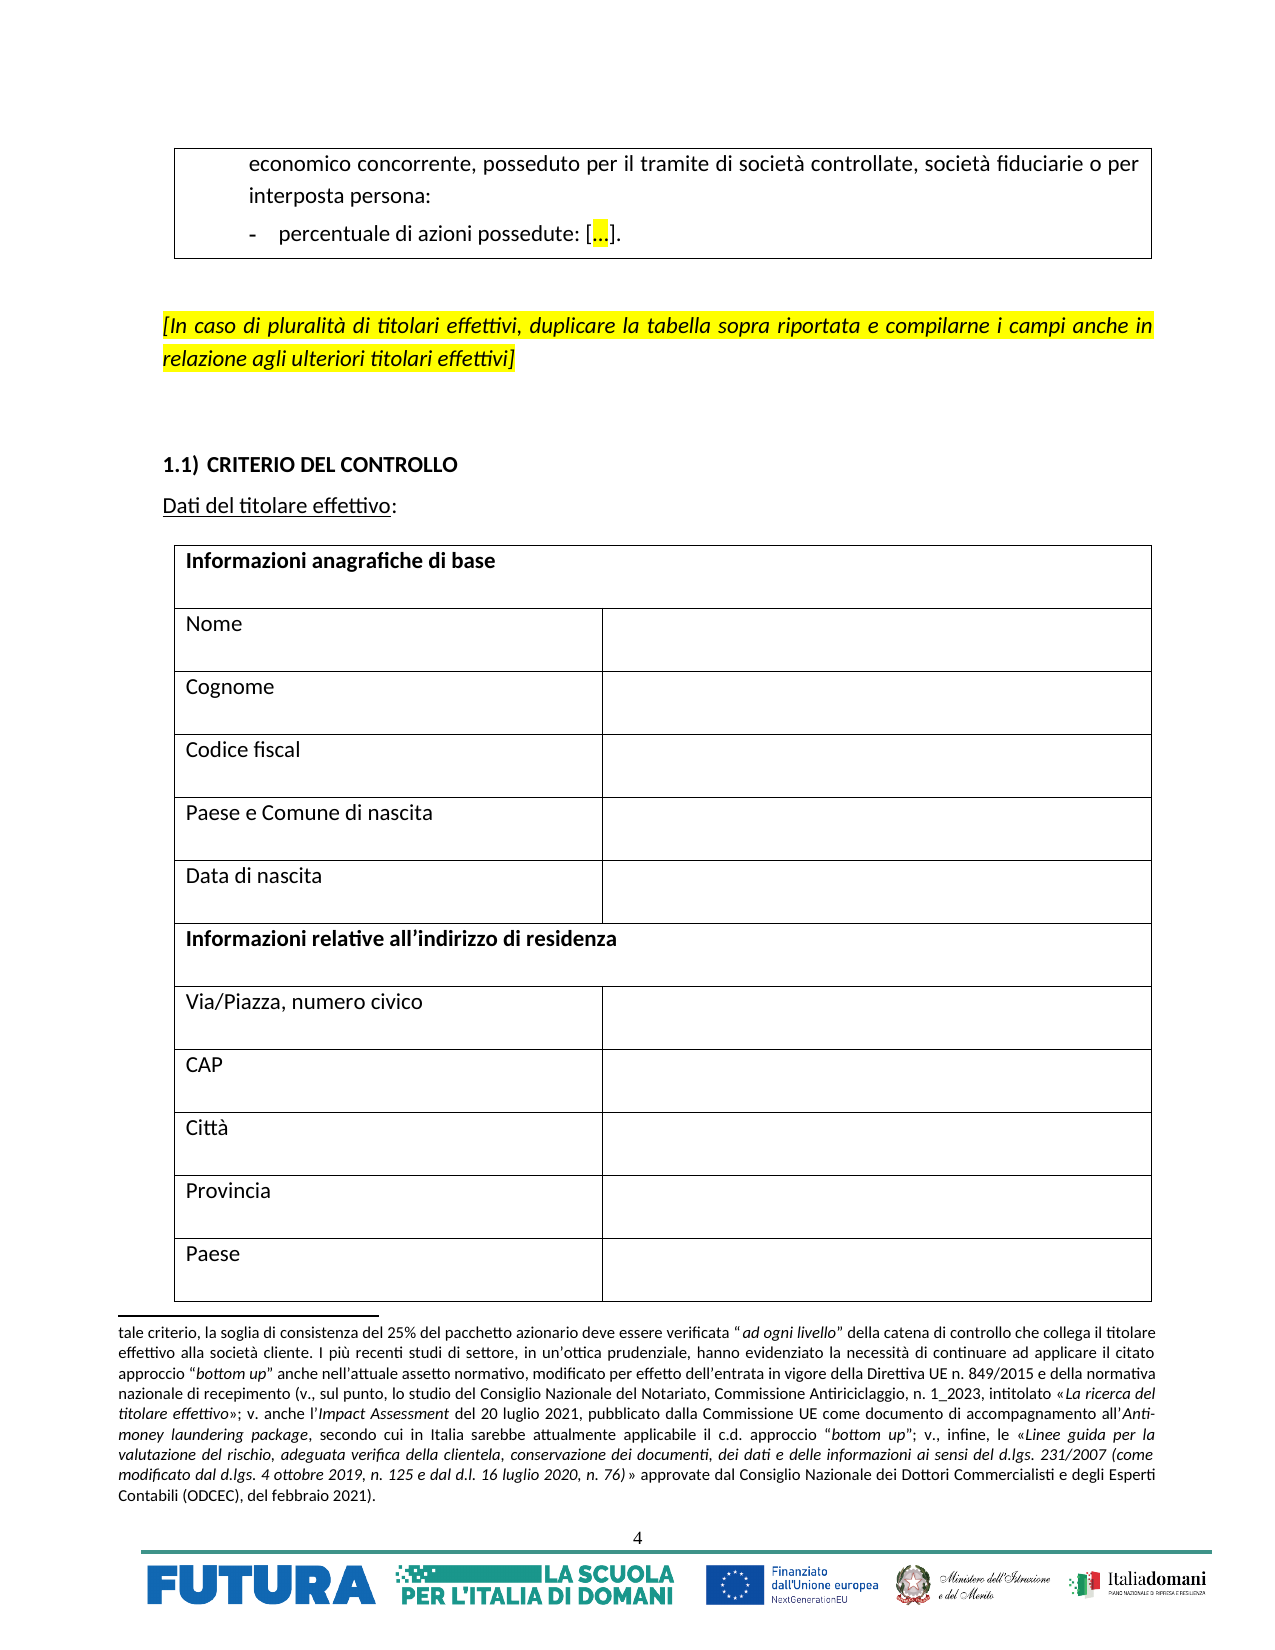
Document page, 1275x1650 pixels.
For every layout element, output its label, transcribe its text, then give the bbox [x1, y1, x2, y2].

text [In caso di pluralità di titolari effettivi, duplicare la tabella sopra riportata e compilarne i campi anche in relazione agli ulteriori titolari effettivi] [162, 311, 1157, 372]
table_cell Codice fiscal [175, 735, 602, 797]
list CRITERIO DEL CONTROLLO [162, 450, 1157, 478]
table_cell [603, 798, 1151, 860]
table_cell Data di nascita [175, 861, 602, 923]
table_cell [603, 987, 1151, 1049]
table_cell Cognome [175, 672, 602, 734]
table_cell [603, 1050, 1151, 1112]
table_cell [603, 735, 1151, 797]
table_cell Paese [175, 1239, 602, 1301]
table_cell Città [175, 1113, 602, 1175]
table_cell Nome [175, 609, 602, 671]
table_cell Paese e Comune di nascita [175, 798, 602, 860]
table_cell [603, 672, 1151, 734]
table_cell Via/Piazza, numero civico [175, 987, 602, 1049]
picture [145, 1562, 1208, 1608]
table_cell Informazioni relative all’indirizzo di residenza [175, 924, 1151, 986]
table_cell CAP [175, 1050, 602, 1112]
table_cell [603, 1113, 1151, 1175]
table_cell [603, 1239, 1151, 1301]
table_header Informazioni anagrafiche di base [175, 546, 1151, 608]
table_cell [175, 149, 1151, 257]
text Dati del titolare effettivo: [162, 492, 1157, 520]
table_cell [603, 861, 1151, 923]
table_cell Provincia [175, 1176, 602, 1238]
table_cell [603, 1176, 1151, 1238]
table_cell [603, 609, 1151, 671]
